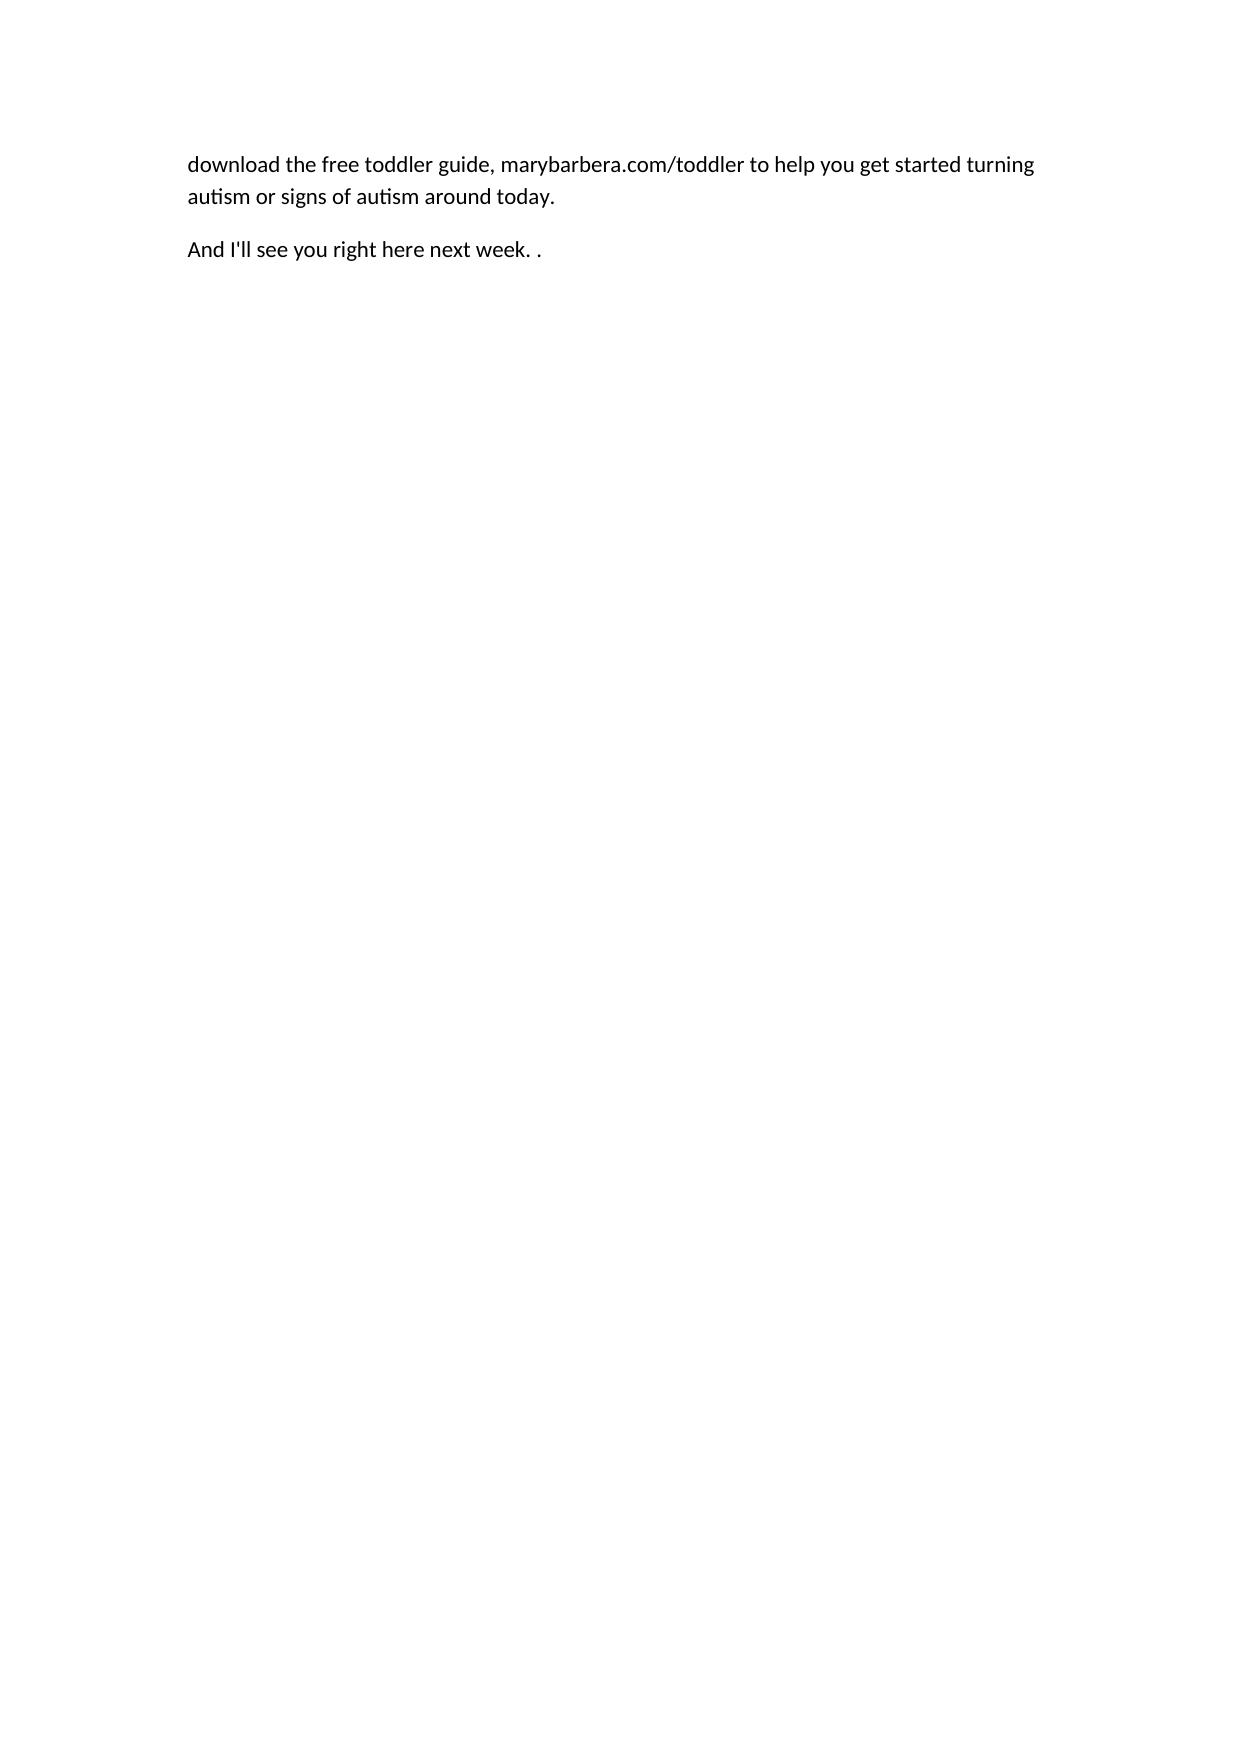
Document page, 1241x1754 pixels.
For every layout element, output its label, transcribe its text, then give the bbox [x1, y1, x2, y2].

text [187, 150, 1053, 210]
text And I'll see you right here next week. . [187, 235, 1053, 263]
